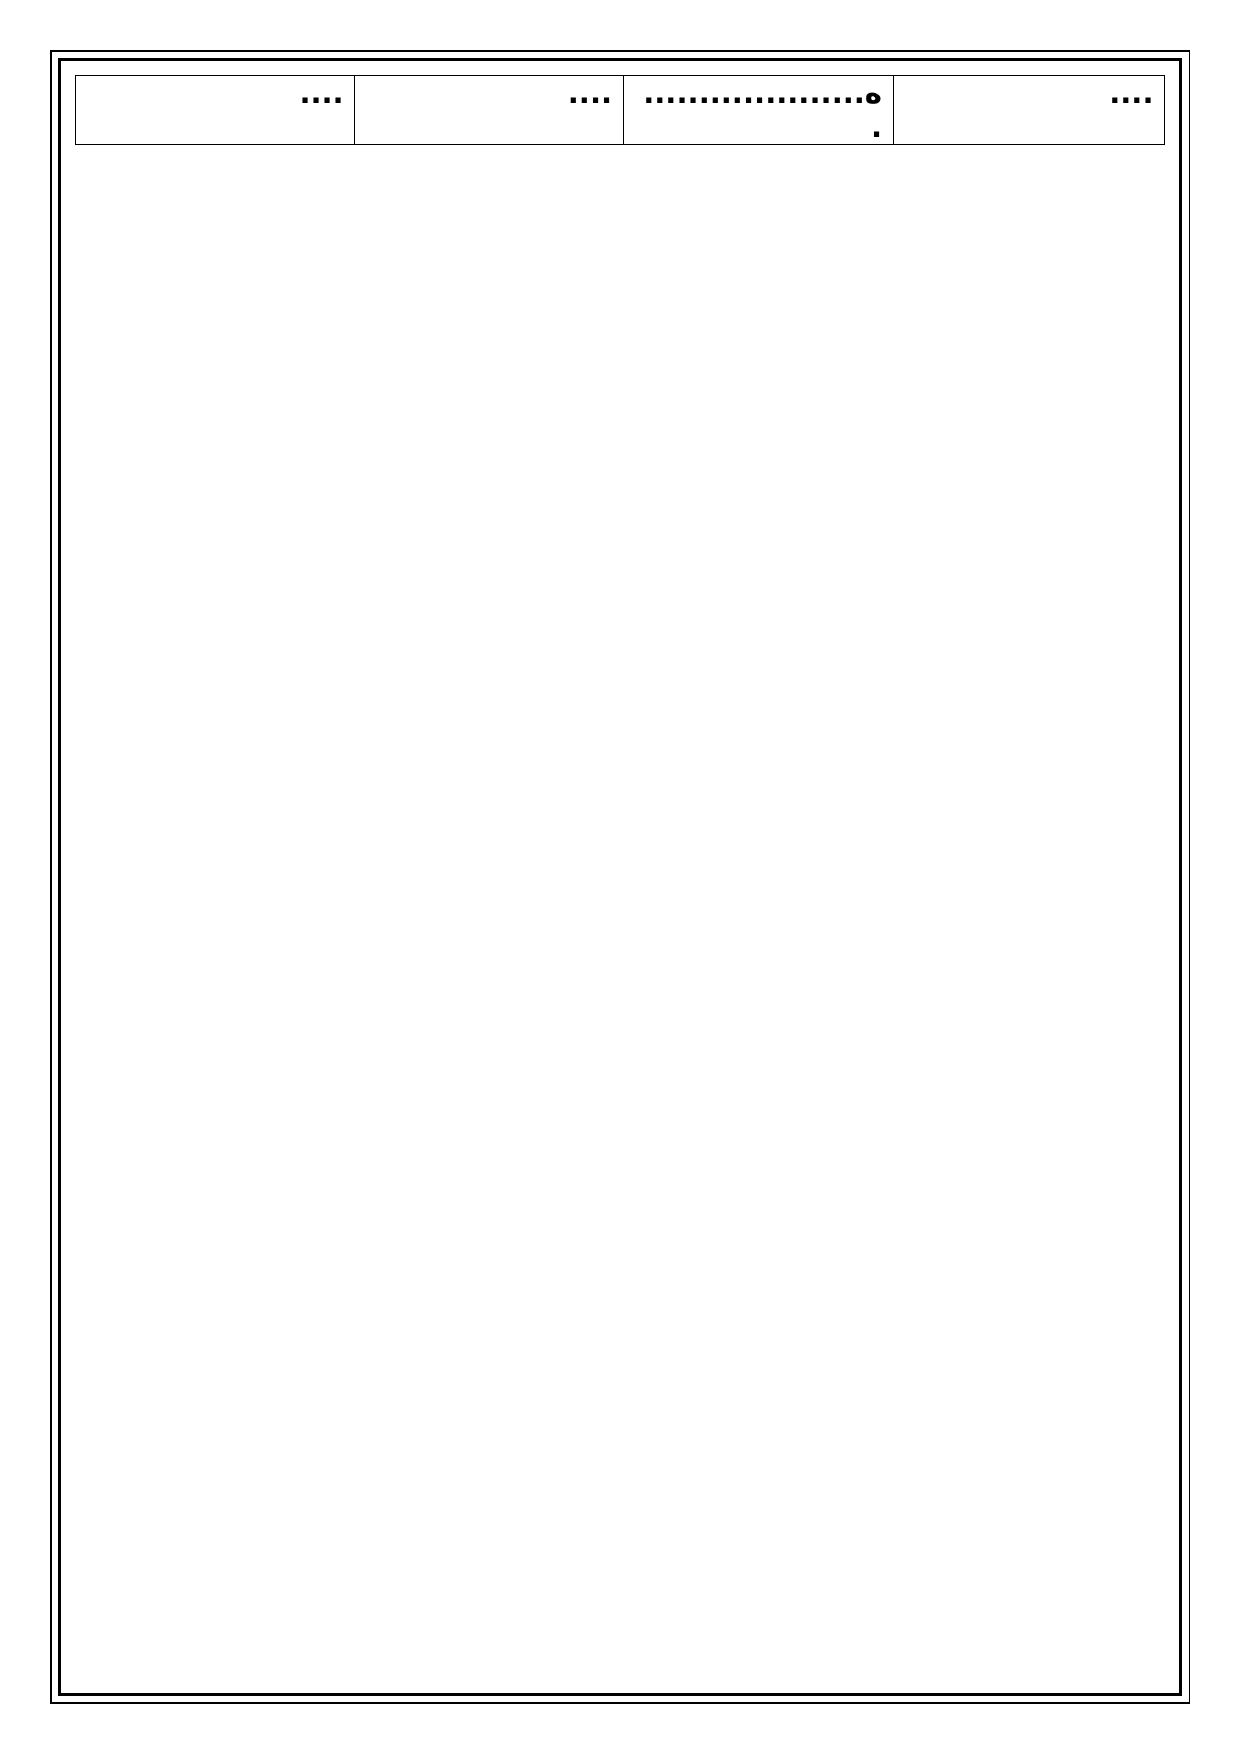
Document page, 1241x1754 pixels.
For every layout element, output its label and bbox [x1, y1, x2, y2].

table_cell [355, 76, 623, 144]
table_cell [894, 76, 1164, 144]
table_cell [624, 76, 893, 144]
table_cell [76, 76, 354, 144]
